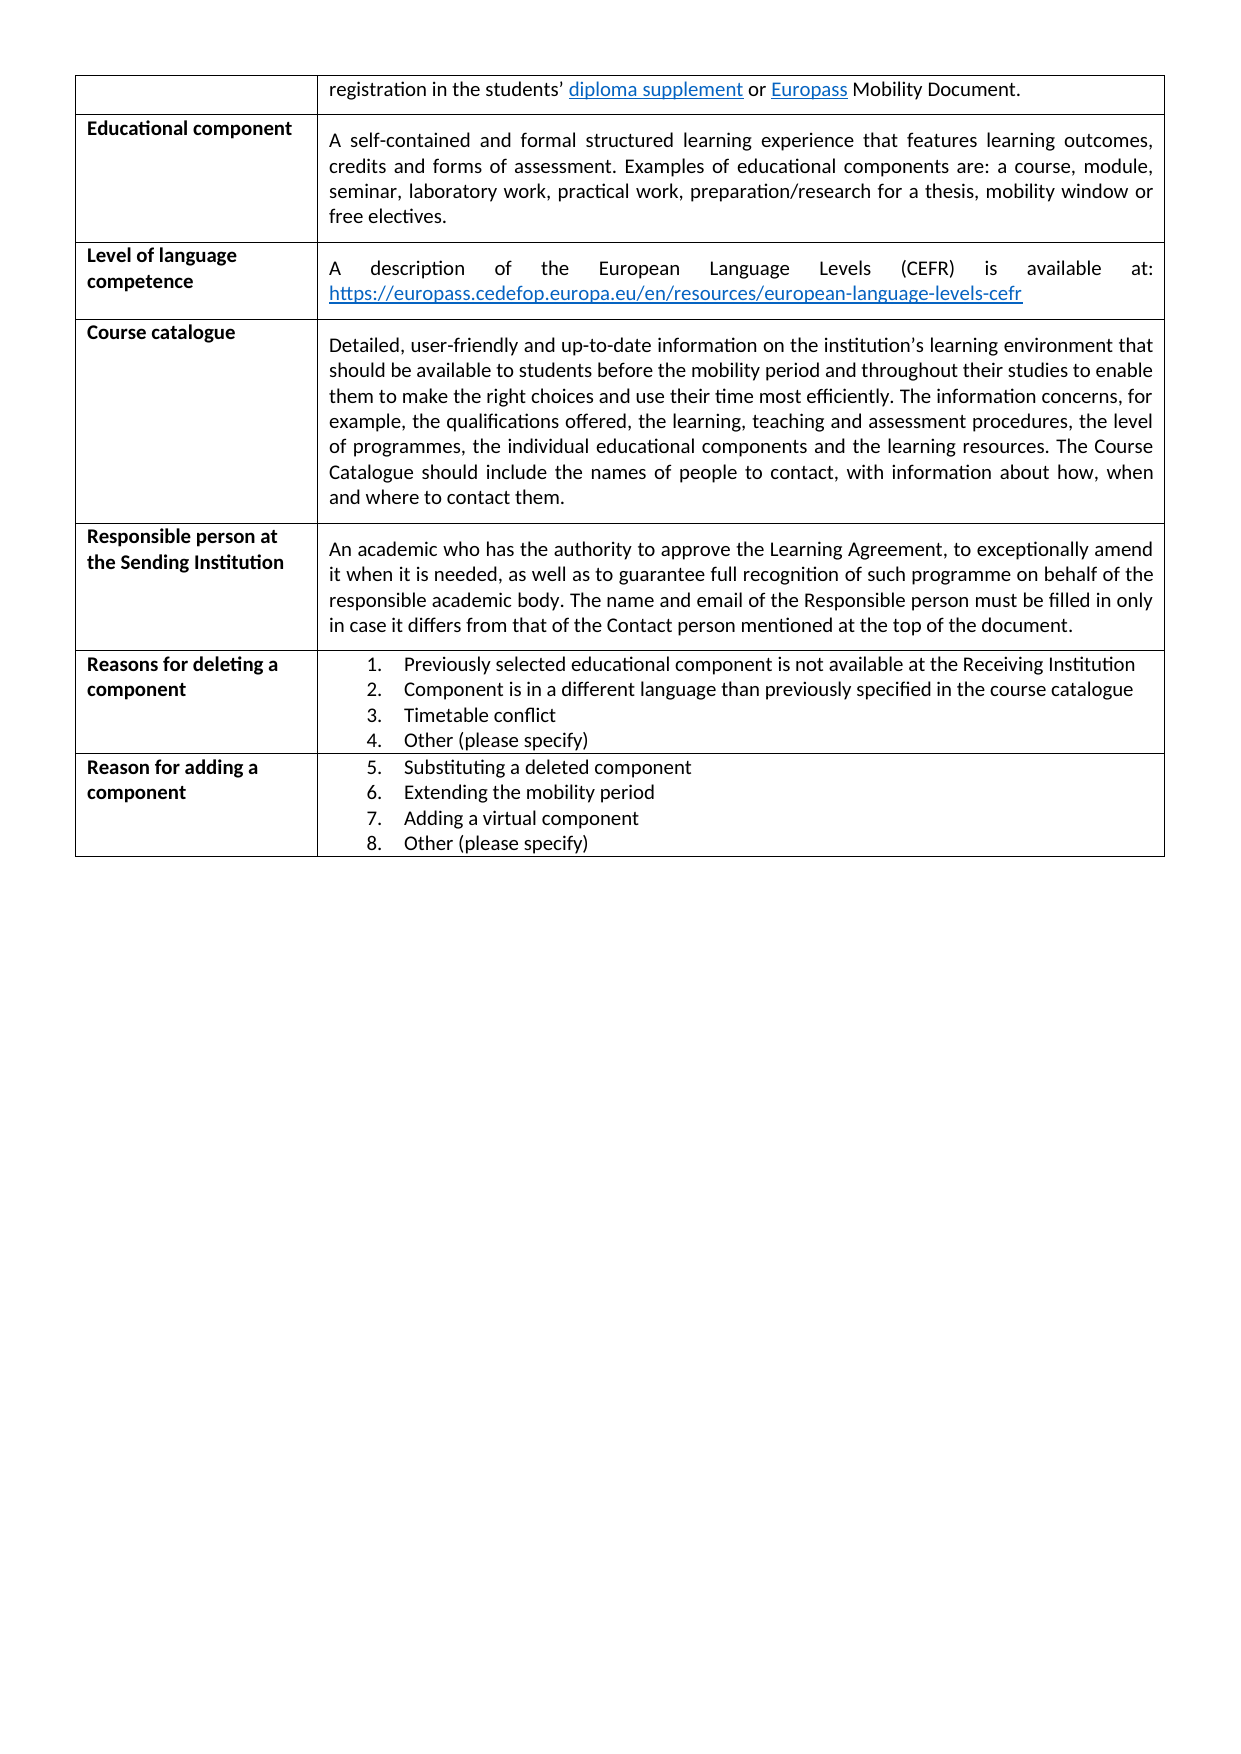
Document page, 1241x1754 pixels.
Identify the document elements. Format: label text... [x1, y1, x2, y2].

table_cell Responsible person at the Sending Institution [76, 524, 317, 650]
table_cell An academic who has the authority to approve the Learning Agreement, to exceptionally amend it when it is needed, as well as to guarantee full recognition of such programme on behalf of the responsible academic body. The name and email of the Responsible person must be filled in only in case it differs from that of the Contact person mentioned at the top of the document. [318, 524, 1164, 650]
table_cell Detailed, user-friendly and up-to-date information on the institution’s learning environment that should be available to students before the mobility period and throughout their studies to enable them to make the right choices and use their time most efficiently. The information concerns, for example, the qualifications offered, the learning, teaching and assessment procedures, the level of programmes, the individual educational components and the learning resources. The Course Catalogue should include the names of people to contact, with information about how, when and where to contact them. [318, 320, 1164, 522]
table_cell A description of the European Language Levels (CEFR) is available at: https://europass.cedefop.europa.eu/en/resources/european-language-levels-cefr [318, 243, 1164, 318]
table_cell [318, 76, 1164, 114]
table_cell Previously selected educational component is not available at the Receiving Institution Component is in a different language than previously specified in the course catalogue Timetable conflict Other (please specify) [318, 651, 1164, 753]
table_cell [76, 76, 317, 114]
table_cell Substituting a deleted component Extending the mobility period Adding a virtual component Other (please specify) [318, 754, 1164, 856]
table_cell Educational component [76, 115, 317, 242]
table_cell A self-contained and formal structured learning experience that features learning outcomes, credits and forms of assessment. Examples of educational components are: a course, module, seminar, laboratory work, practical work, preparation/research for a thesis, mobility window or free electives. [318, 115, 1164, 242]
table_cell Reasons for deleting a component [76, 651, 317, 753]
table_cell Reason for adding a component [76, 754, 317, 856]
table_cell Level of language competence [76, 243, 317, 318]
table_cell Course catalogue [76, 320, 317, 522]
